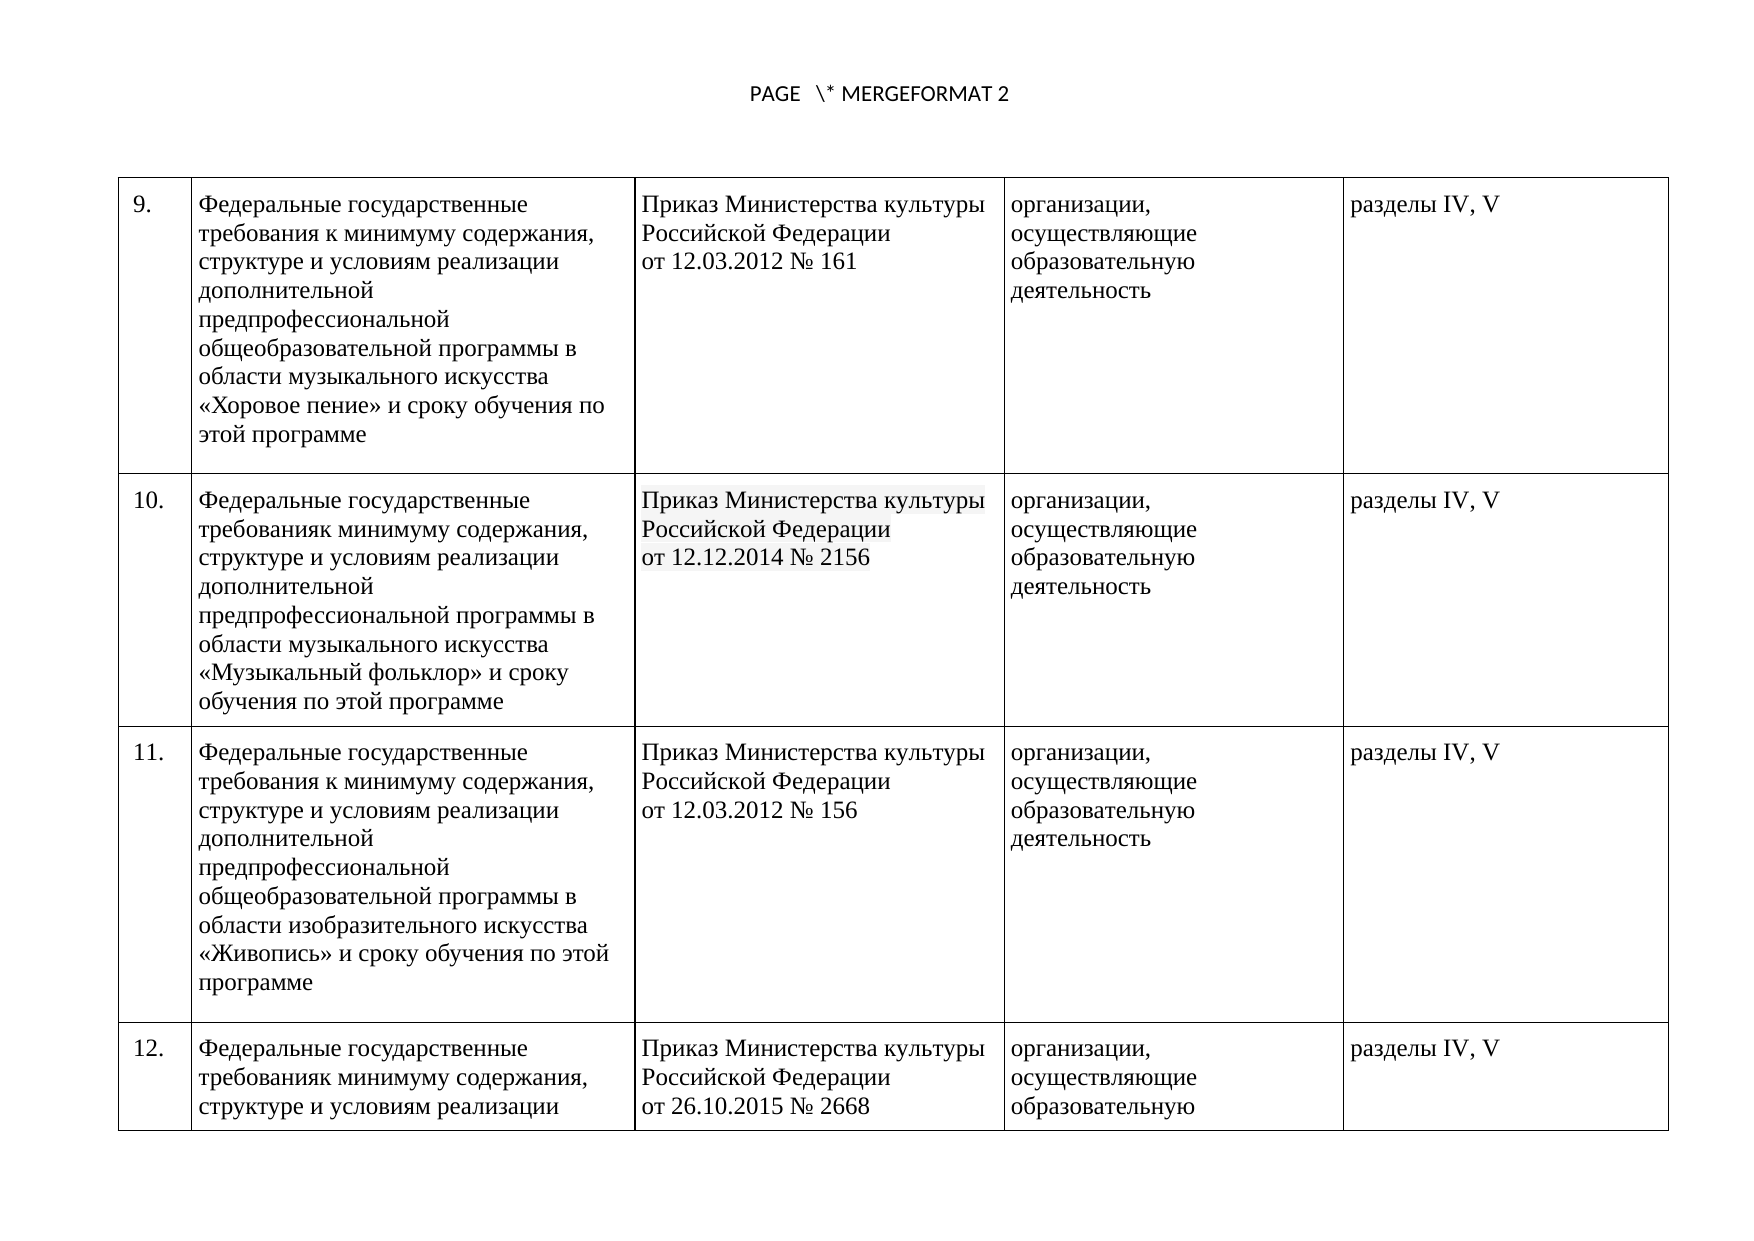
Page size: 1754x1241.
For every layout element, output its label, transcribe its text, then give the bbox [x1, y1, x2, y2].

table_cell Приказ Министерства культуры Российской Федерации от 12.12.2014 № 2156 [636, 474, 1004, 726]
table_cell разделы IV, V [1344, 474, 1668, 726]
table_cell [636, 1023, 1004, 1130]
table_cell 10 [119, 727, 191, 1022]
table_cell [1005, 178, 1343, 473]
table_cell Федеральные государственные требования к минимуму содержания, структуре и условиям реализации дополнительной предпрофессиональной общеобразовательной программы в области музыкального искусства «Хоровое пение» и сроку обучения по этой программе [192, 178, 634, 473]
table_cell Приказ Министерства культуры Российской Федерации от 12.03.2012 № 161 [636, 178, 1004, 473]
table_cell разделы IV, V [1344, 1023, 1668, 1130]
table_cell Федеральные государственные требованияк минимуму содержания, структуре и условиям реализации дополнительной предпрофессиональной программы в области музыкального искусства «Музыкальный фольклор» и сроку обучения по этой программе [192, 474, 634, 726]
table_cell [192, 1023, 634, 1130]
table_cell организации, осуществляющие образовательную деятельность [1005, 727, 1343, 1022]
table_cell разделы IV, V [1344, 178, 1668, 473]
table_cell организации, осуществляющие образовательную деятельность [1005, 474, 1343, 726]
table_cell Приказ Министерства культуры Российской Федерации от 12.03.2012 № 156 [636, 727, 1004, 1022]
table_cell 9 [119, 474, 191, 726]
table_cell 8 [119, 178, 191, 473]
table_cell 11 [119, 1023, 191, 1130]
table_cell Федеральные государственные требования к минимуму содержания, структуре и условиям реализации дополнительной предпрофессиональной общеобразовательной программы в области изобразительного искусства «Живопись» и сроку обучения по этой программе [192, 727, 634, 1022]
table_cell разделы IV, V [1344, 727, 1668, 1022]
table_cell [1005, 1023, 1343, 1130]
